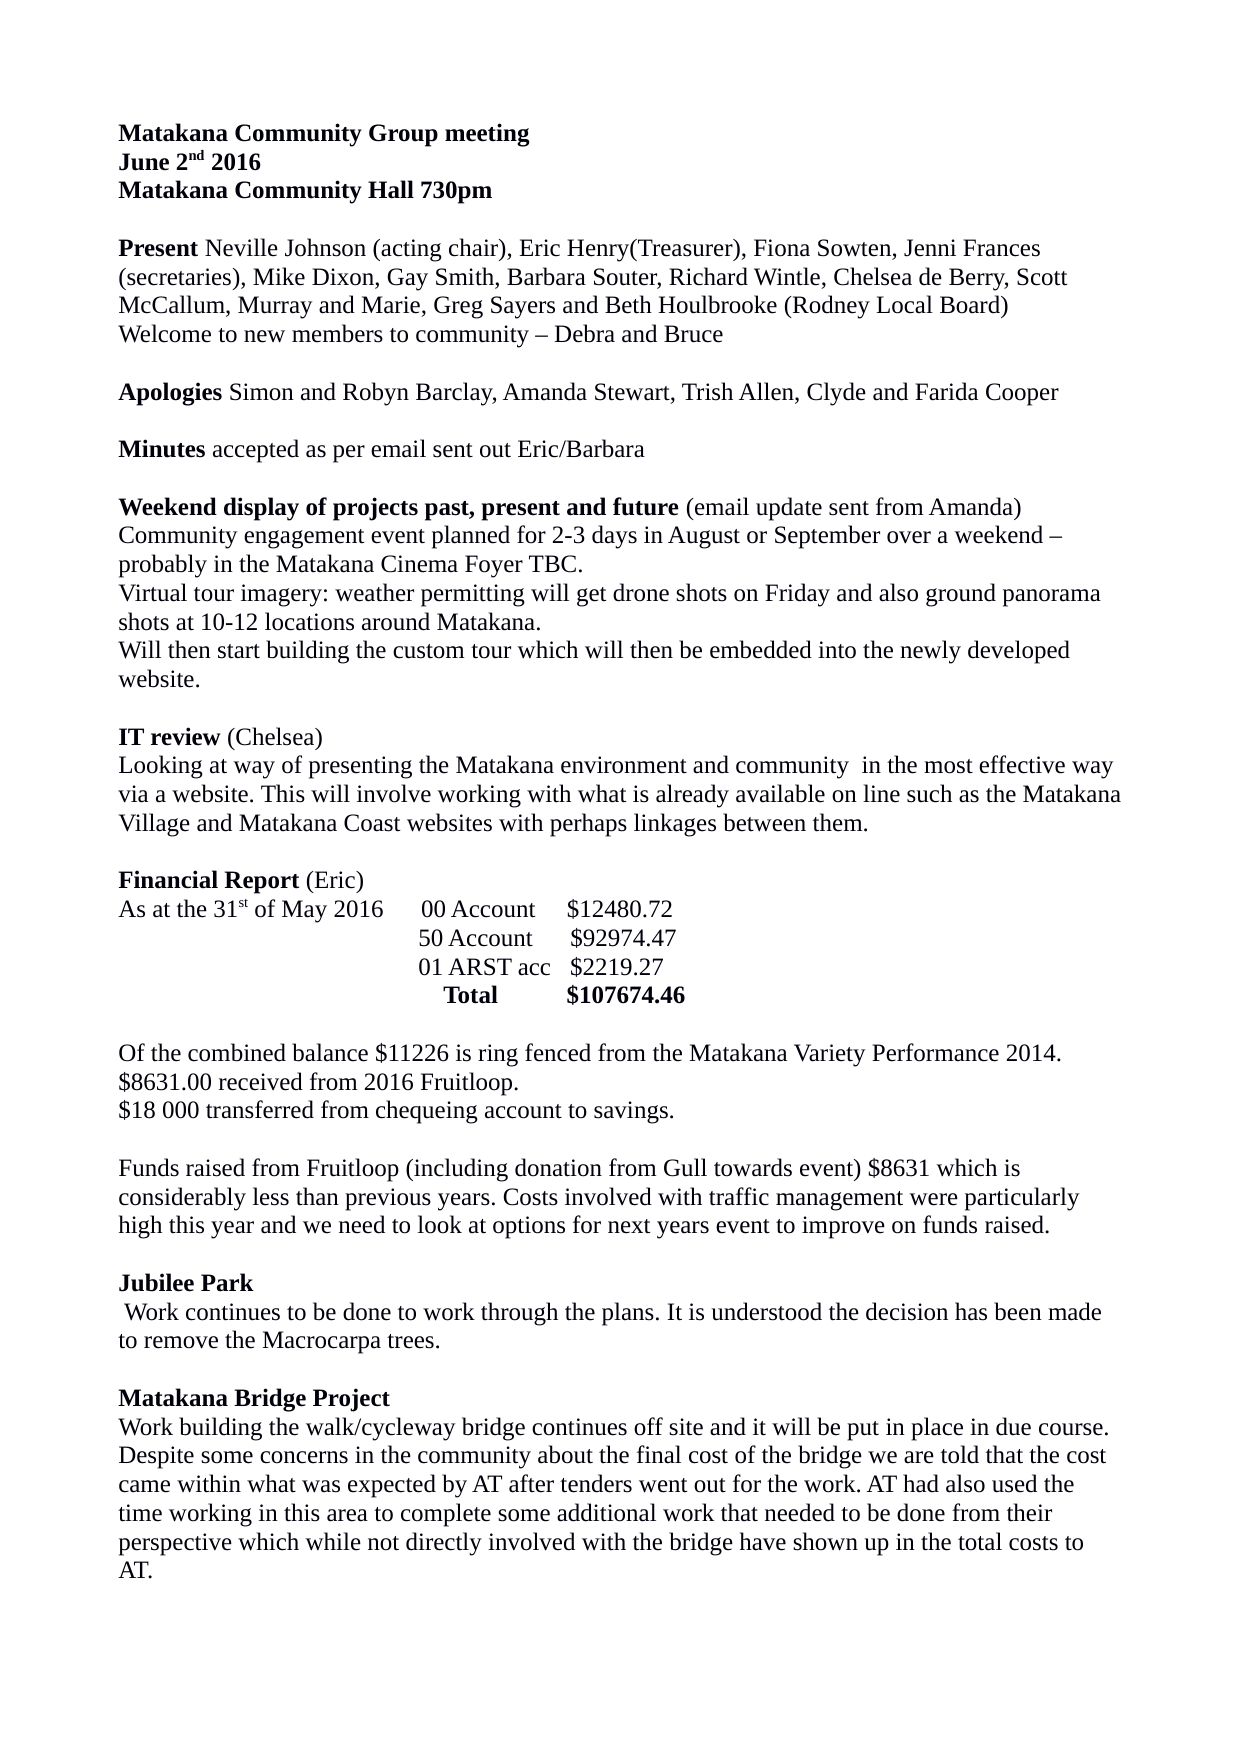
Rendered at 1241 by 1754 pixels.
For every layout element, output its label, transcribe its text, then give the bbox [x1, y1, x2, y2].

text Matakana Community Group meeting [118, 118, 1122, 147]
text Will then start building the custom tour which will then be embedded into the newly developed website. [118, 636, 1122, 693]
text Of the combined balance $11226 is ring fenced from the Matakana Variety Performance 2014. [118, 1038, 1122, 1067]
text Jubilee Park [118, 1268, 1122, 1297]
text Matakana Bridge Project [118, 1383, 1122, 1412]
text Minutes accepted as per email sent out Eric/Barbara [118, 434, 1122, 463]
text June 2nd 2016 [118, 147, 1122, 176]
text Present Neville Johnson (acting chair), Eric Henry(Treasurer), Fiona Sowten, Jenni Frances (secretaries), Mike Dixon, Gay Smith, Barbara Souter, Richard Wintle, Chelsea de Berry, Scott McCallum, Murray and Marie, Greg Sayers and Beth Houlbrooke (Rodney Local Board) [118, 233, 1122, 319]
text Apologies Simon and Robyn Barclay, Amanda Stewart, Trish Allen, Clyde and Farida Cooper [118, 377, 1122, 406]
text Matakana Community Hall 730pm [118, 176, 1122, 204]
text Welcome to new members to community – Debra and Bruce [118, 319, 1122, 348]
text Financial Report (Eric) [118, 866, 1122, 894]
text As at the 31st of May 2016 00 Account $12480.72 [118, 894, 1122, 923]
text Despite some concerns in the community about the final cost of the bridge we are told that the cost came within what was expected by AT after tenders went out for the work. AT had also used the time working in this area to complete some additional work that needed to be done from their perspective which while not directly involved with the bridge have shown up in the total costs to AT. [118, 1441, 1122, 1584]
text Funds raised from Fruitloop (including donation from Gull towards event) $8631 which is considerably less than previous years. Costs involved with traffic management were particularly high this year and we need to look at options for next years event to improve on funds raised. [118, 1153, 1122, 1239]
text Work building the walk/cycleway bridge continues off site and it will be put in place in due course. [118, 1412, 1122, 1441]
text 01 ARST acc $2219.27 [118, 952, 1122, 981]
text Looking at way of presenting the Matakana environment and community in the most effective way via a website. This will involve working with what is already available on line such as the Matakana Village and Matakana Coast websites with perhaps linkages between them. [118, 751, 1122, 837]
text Total $107674.46 [118, 981, 1122, 1009]
text Work continues to be done to work through the plans. It is understood the decision has been made to remove the Macrocarpa trees. [118, 1297, 1122, 1354]
text Community engagement event planned for 2-3 days in August or September over a weekend – probably in the Matakana Cinema Foyer TBC. [118, 521, 1122, 578]
text Weekend display of projects past, present and future (email update sent from Amanda) [118, 492, 1122, 521]
text Virtual tour imagery: weather permitting will get drone shots on Friday and also ground panorama shots at 10-12 locations around Matakana. [118, 578, 1122, 636]
text 50 Account $92974.47 [118, 923, 1122, 952]
text IT review (Chelsea) [118, 722, 1122, 751]
text $18 000 transferred from chequeing account to savings. [118, 1096, 1122, 1124]
text $8631.00 received from 2016 Fruitloop. [118, 1067, 1122, 1096]
